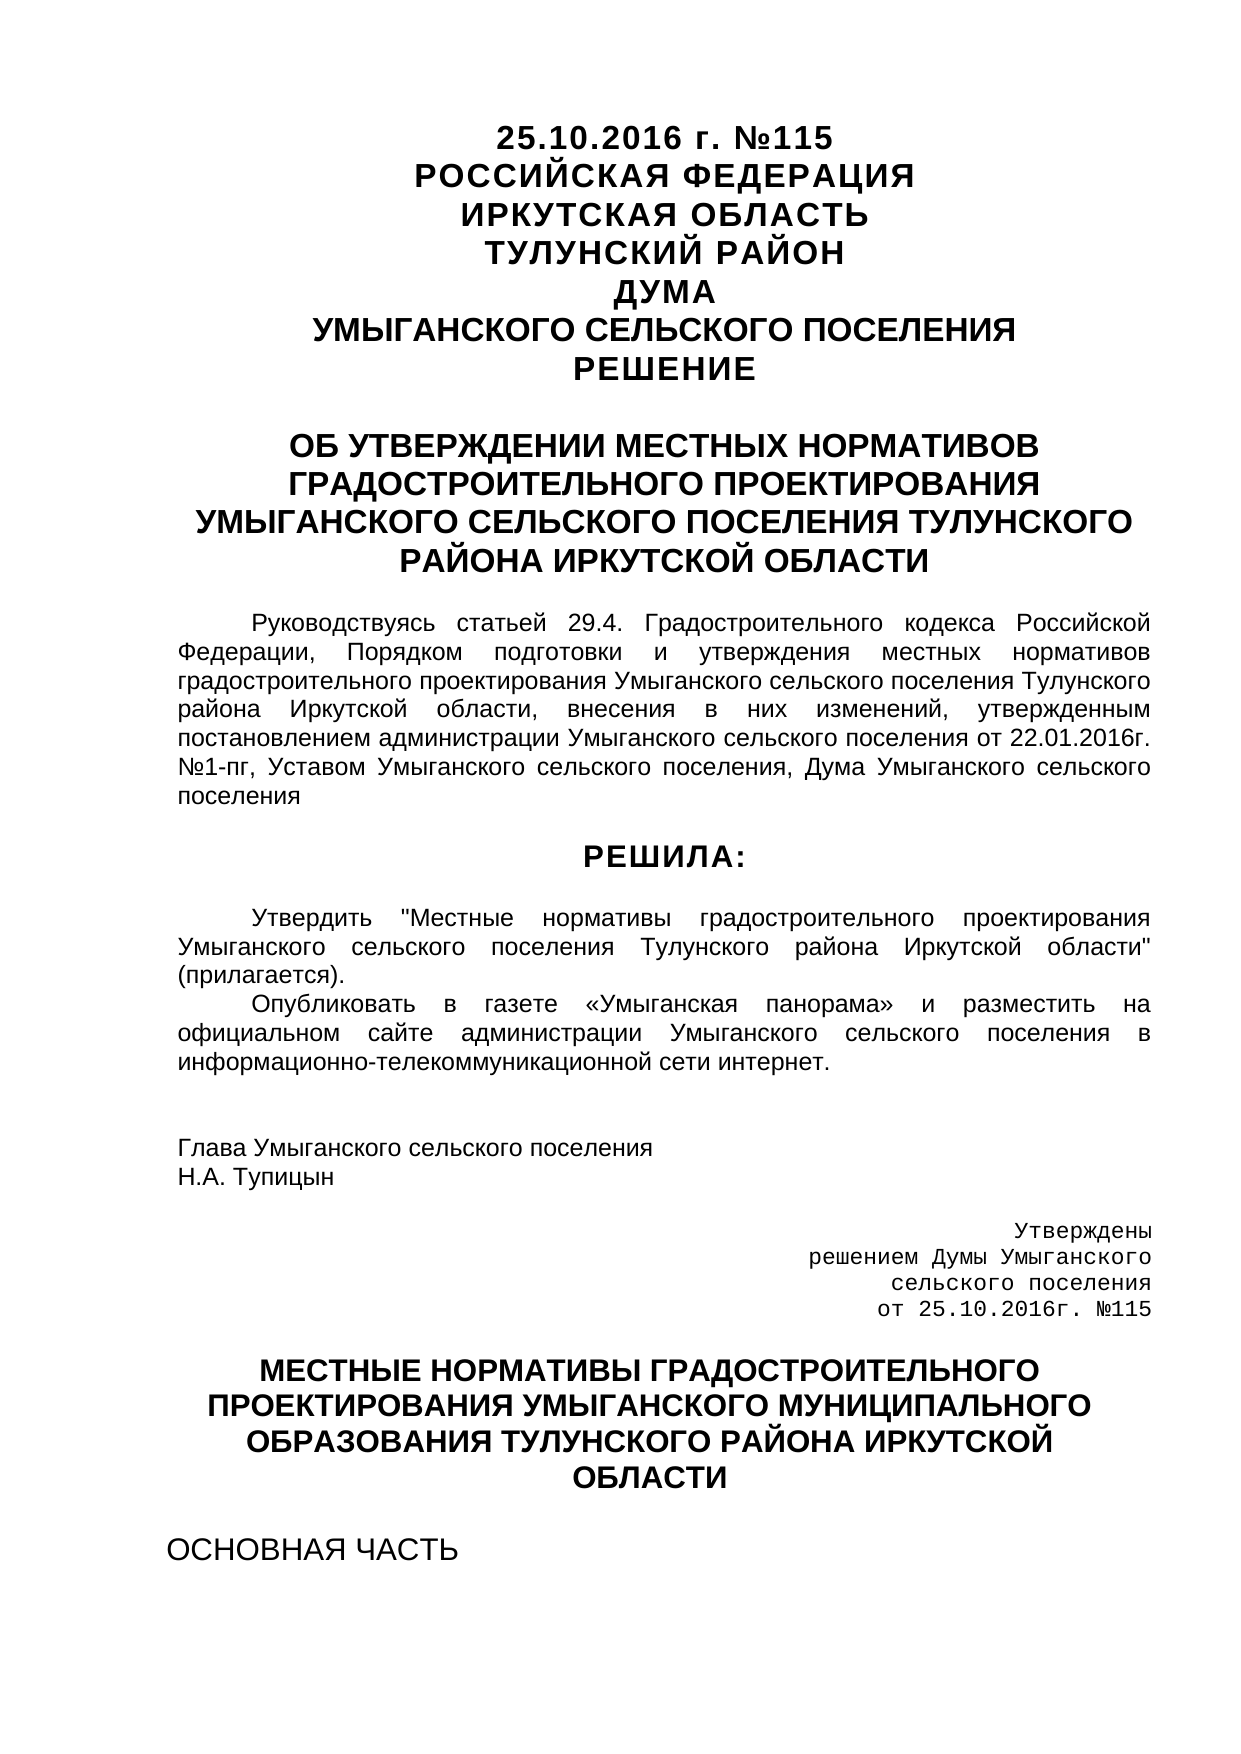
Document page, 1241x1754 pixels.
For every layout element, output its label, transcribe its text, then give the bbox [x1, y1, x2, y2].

text МЕСТНЫЕ НОРМАТИВЫ ГРАДОСТРОИТЕЛЬНОГО [166, 1352, 1133, 1387]
text РОССИЙСКАЯ ФЕДЕРАЦИЯ [177, 157, 1152, 195]
text Опубликовать в газете «Умыганская панорама» и разместить на официальном сайте администрации Умыганского сельского поселения в информационно-телекоммуникационной сети интернет. [177, 989, 1152, 1075]
text Руководствуясь статьей 29.4. Градостроительного кодекса Российской Федерации, Порядком подготовки и утверждения местных нормативов градостроительного проектирования Умыганского сельского поселения Тулунского района Иркутской области, внесения в них изменений, утвержденным постановлением администрации Умыганского сельского поселения от 22.01.2016г. №1-пг, Уставом Умыганского сельского поселения, Дума Умыганского сельского поселения [177, 608, 1152, 809]
text от 25.10.2016г. №115 [177, 1297, 1152, 1323]
text ИРКУТСКАЯ ОБЛАСТЬ [177, 195, 1152, 233]
text 25.10.2016 г. №115 [177, 118, 1152, 157]
text решением Думы Умыганского [177, 1245, 1152, 1271]
text ОСНОВНАЯ ЧАСТЬ [166, 1531, 1133, 1567]
text ОБ УТВЕРЖДЕНИИ МЕСТНЫХ НОРМАТИВОВ ГРАДОСТРОИТЕЛЬНОГО ПРОЕКТИРОВАНИЯ УМЫГАНСКОГО СЕЛЬСКОГО ПОСЕЛЕНИЯ ТУЛУНСКОГО РАЙОНА ИРКУТСКОЙ ОБЛАСТИ [177, 426, 1152, 579]
text Глава Умыганского сельского поселения [177, 1133, 1152, 1162]
text Утвердить "Местные нормативы градостроительного проектирования Умыганского сельского поселения Тулунского района Иркутской области" (прилагается). [177, 903, 1152, 989]
text УМЫГАНСКОГО СЕЛЬСКОГО ПОСЕЛЕНИЯ [177, 310, 1152, 349]
text ТУЛУНСКИЙ РАЙОН [177, 233, 1152, 272]
text РЕШЕНИЕ [177, 349, 1152, 387]
text ДУМА [177, 272, 1152, 310]
text ПРОЕКТИРОВАНИЯ УМЫГАНСКОГО МУНИЦИПАЛЬНОГО ОБРАЗОВАНИЯ ТУЛУНСКОГО РАЙОНА ИРКУТСКОЙ ОБЛАСТИ [166, 1387, 1133, 1495]
text РЕШИЛА: [177, 838, 1152, 874]
text Н.А. Тупицын [177, 1162, 1152, 1190]
text Утверждены [177, 1219, 1152, 1245]
text сельского поселения [177, 1271, 1152, 1297]
